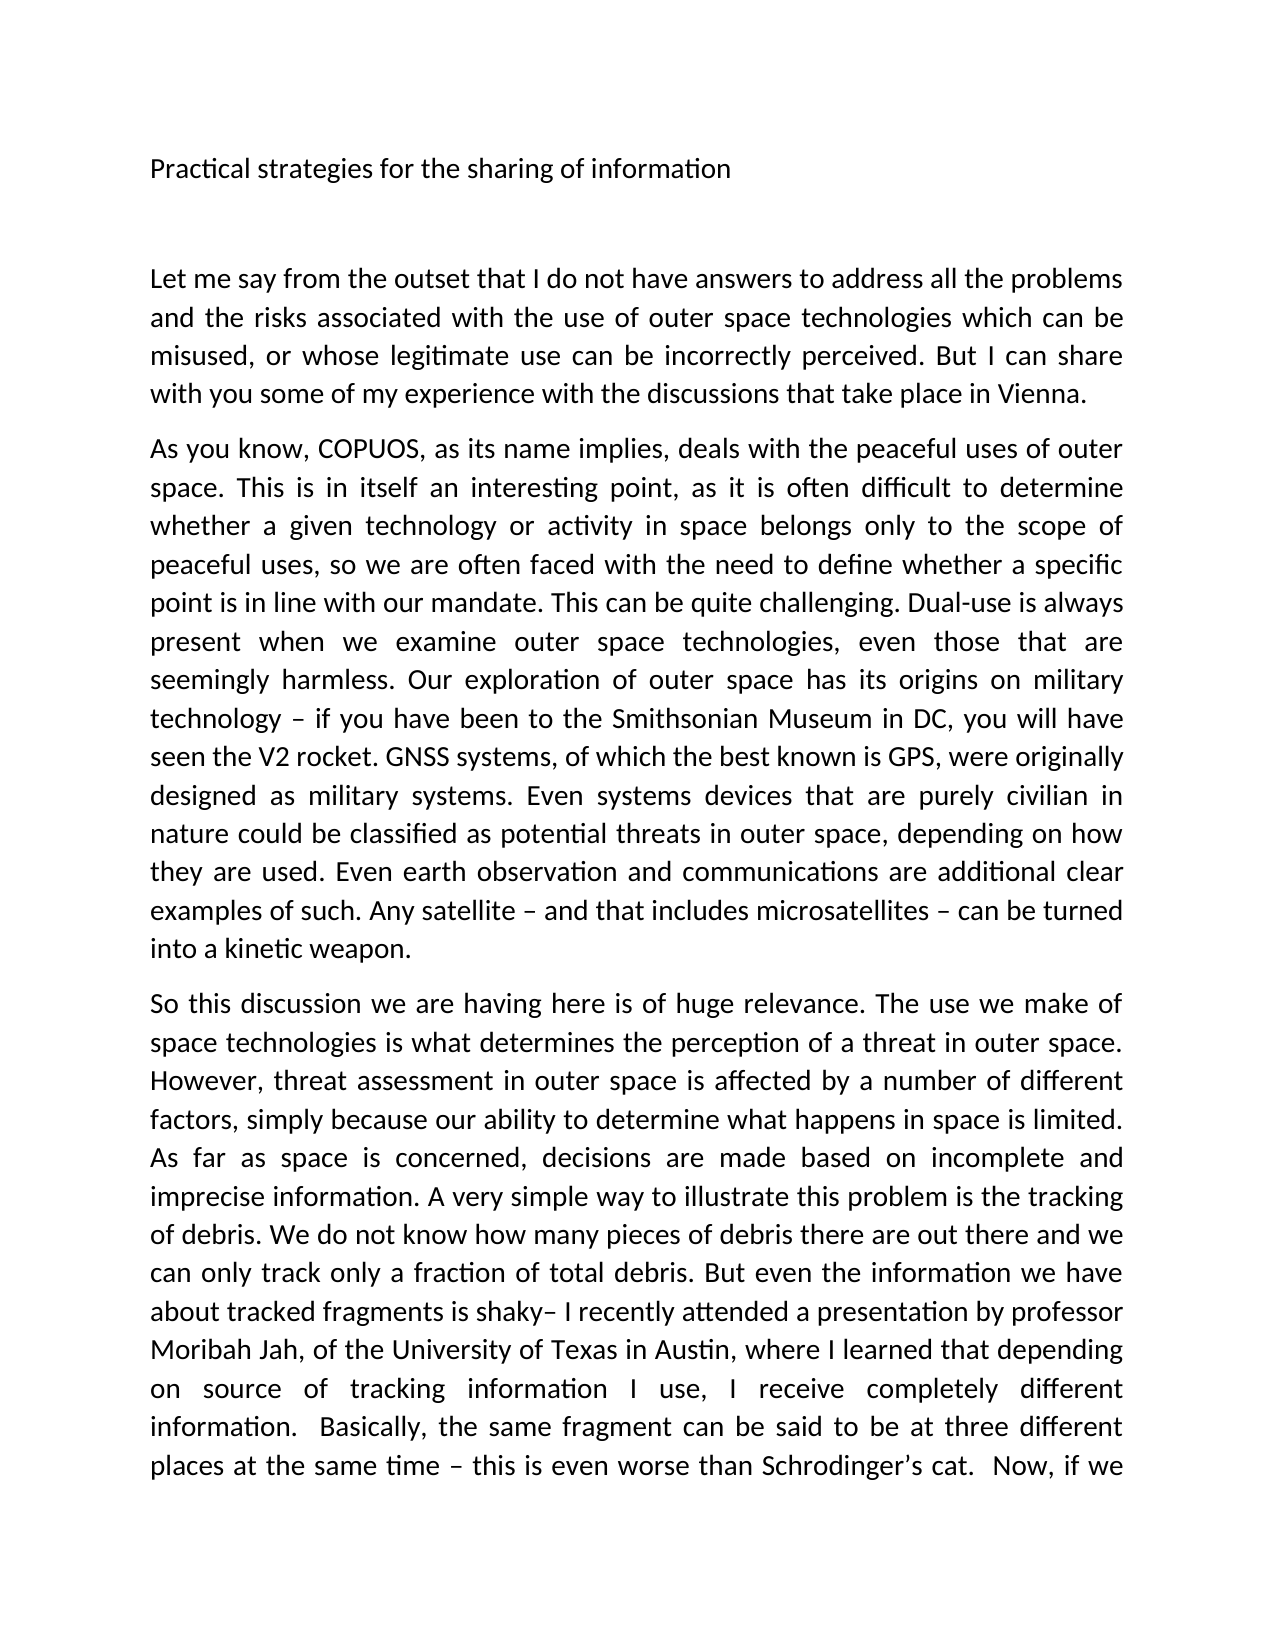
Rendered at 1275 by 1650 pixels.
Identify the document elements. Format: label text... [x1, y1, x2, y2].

text Practical strategies for the sharing of information [150, 150, 1125, 186]
text As you know, COPUOS, as its name implies, deals with the peaceful uses of outer space. This is in itself an interesting point, as it is often difficult to determine whether a given technology or activity in space belongs only to the scope of peaceful uses, so we are often faced with the need to define whether a specific point is in line with our mandate. This can be quite challenging. Dual-use is always present when we examine outer space technologies, even those that are seemingly harmless. Our exploration of outer space has its origins on military technology – if you have been to the Smithsonian Museum in DC, you will have seen the V2 rocket. GNSS systems, of which the best known is GPS, were originally designed as military systems. Even systems devices that are purely civilian in nature could be classified as potential threats in outer space, depending on how they are used. Even earth observation and communications are additional clear examples of such. Any satellite – and that includes microsatellites – can be turned into a kinetic weapon. [150, 431, 1125, 966]
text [150, 985, 1125, 1482]
text Let me say from the outset that I do not have answers to address all the problems and the risks associated with the use of outer space technologies which can be misused, or whose legitimate use can be incorrectly perceived. But I can share with you some of my experience with the discussions that take place in Vienna. [150, 260, 1125, 411]
